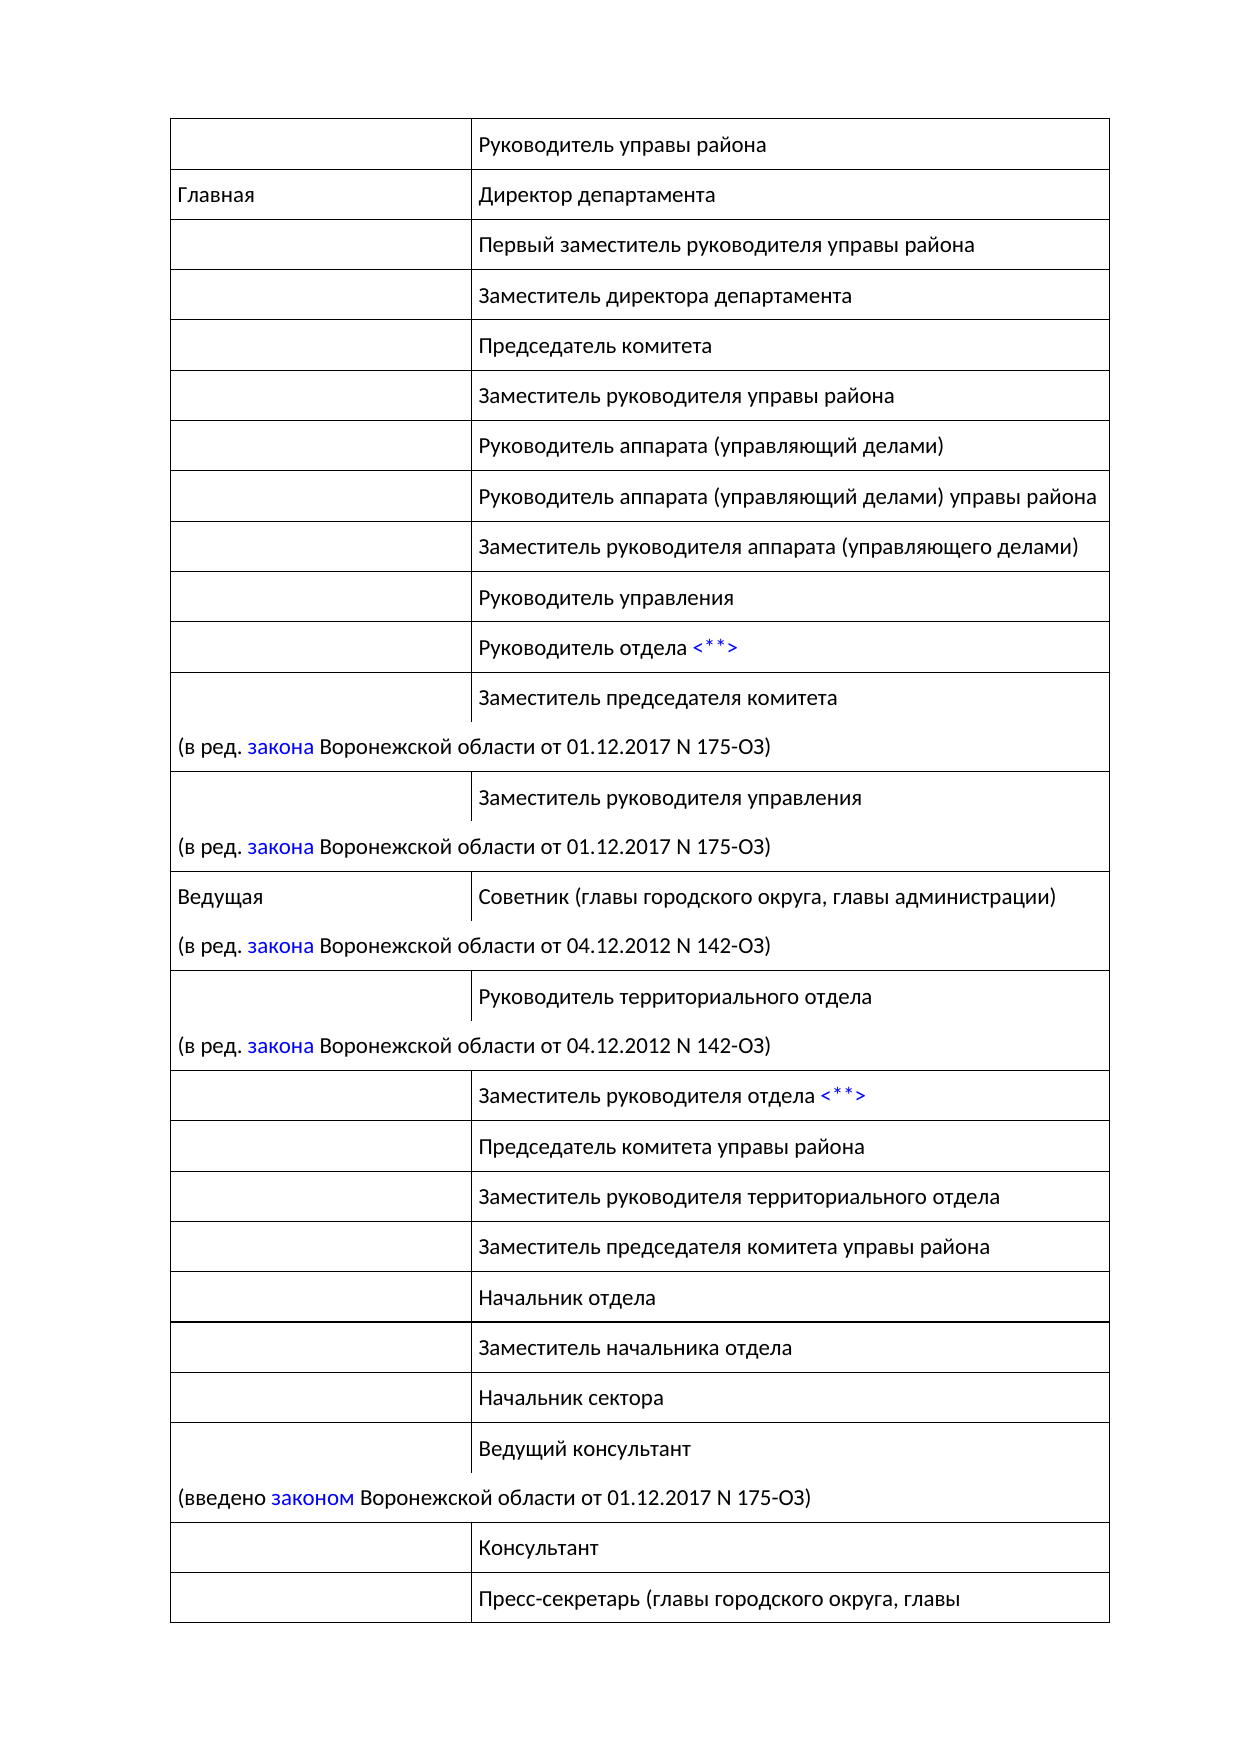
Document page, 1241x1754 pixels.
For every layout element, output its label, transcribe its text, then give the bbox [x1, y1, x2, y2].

table_cell Руководитель аппарата (управляющий делами) управы района [472, 471, 1109, 521]
table_cell [171, 1323, 471, 1372]
table_cell Руководитель управления [472, 572, 1109, 621]
table_cell [171, 1121, 471, 1171]
table_cell [171, 622, 471, 672]
table_cell [171, 1573, 471, 1622]
table_cell Заместитель руководителя управы района [472, 371, 1109, 420]
table_cell Руководитель аппарата (управляющий делами) [472, 421, 1109, 470]
table_cell [171, 1272, 471, 1321]
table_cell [472, 1573, 1109, 1622]
table_cell Руководитель отдела <**> [472, 622, 1109, 672]
table_cell [171, 471, 471, 521]
table_cell Начальник отдела [472, 1272, 1109, 1321]
table_cell [171, 1222, 471, 1271]
table_cell Заместитель председателя комитета [472, 673, 1109, 722]
table_cell [171, 772, 471, 821]
table_cell [171, 1071, 471, 1120]
table_cell Ведущая [171, 872, 471, 921]
table_cell Первый заместитель руководителя управы района [472, 220, 1109, 269]
table_cell [171, 119, 471, 168]
table_cell [171, 1523, 471, 1572]
table_cell Консультант [472, 1523, 1109, 1572]
table_cell [171, 421, 471, 470]
table_cell Заместитель руководителя территориального отдела [472, 1172, 1109, 1221]
table_cell [171, 320, 471, 370]
table_cell Советник (главы городского округа, главы администрации) [472, 872, 1109, 921]
table_cell Заместитель руководителя отдела <**> [472, 1071, 1109, 1120]
table_cell [171, 371, 471, 420]
table_cell (в ред. закона Воронежской области от 01.12.2017 N 175-ОЗ) [171, 722, 1109, 771]
table_cell [171, 1172, 471, 1221]
table_cell [171, 270, 471, 319]
table_cell [171, 220, 471, 269]
table_cell (в ред. закона Воронежской области от 04.12.2012 N 142-ОЗ) [171, 921, 1109, 970]
table_cell [171, 971, 471, 1021]
table_cell Руководитель управы района [472, 119, 1109, 168]
table_cell [171, 1373, 471, 1422]
table_cell Заместитель председателя комитета управы района [472, 1222, 1109, 1271]
table_cell Председатель комитета управы района [472, 1121, 1109, 1171]
table_cell [171, 572, 471, 621]
table_cell Директор департамента [472, 170, 1109, 219]
table_cell Заместитель руководителя аппарата (управляющего делами) [472, 522, 1109, 571]
table_cell Заместитель начальника отдела [472, 1323, 1109, 1372]
table_cell Заместитель директора департамента [472, 270, 1109, 319]
table_cell [171, 1423, 471, 1472]
table_cell Председатель комитета [472, 320, 1109, 370]
table_cell (в ред. закона Воронежской области от 01.12.2017 N 175-ОЗ) [171, 821, 1109, 871]
table_cell [171, 522, 471, 571]
table_cell Главная [171, 170, 471, 219]
table_cell [171, 673, 471, 722]
table_cell Начальник сектора [472, 1373, 1109, 1422]
table_cell (введено законом Воронежской области от 01.12.2017 N 175-ОЗ) [171, 1473, 1109, 1522]
table_cell (в ред. закона Воронежской области от 04.12.2012 N 142-ОЗ) [171, 1021, 1109, 1070]
table_cell Руководитель территориального отдела [472, 971, 1109, 1021]
table_cell Ведущий консультант [472, 1423, 1109, 1472]
table_cell Заместитель руководителя управления [472, 772, 1109, 821]
